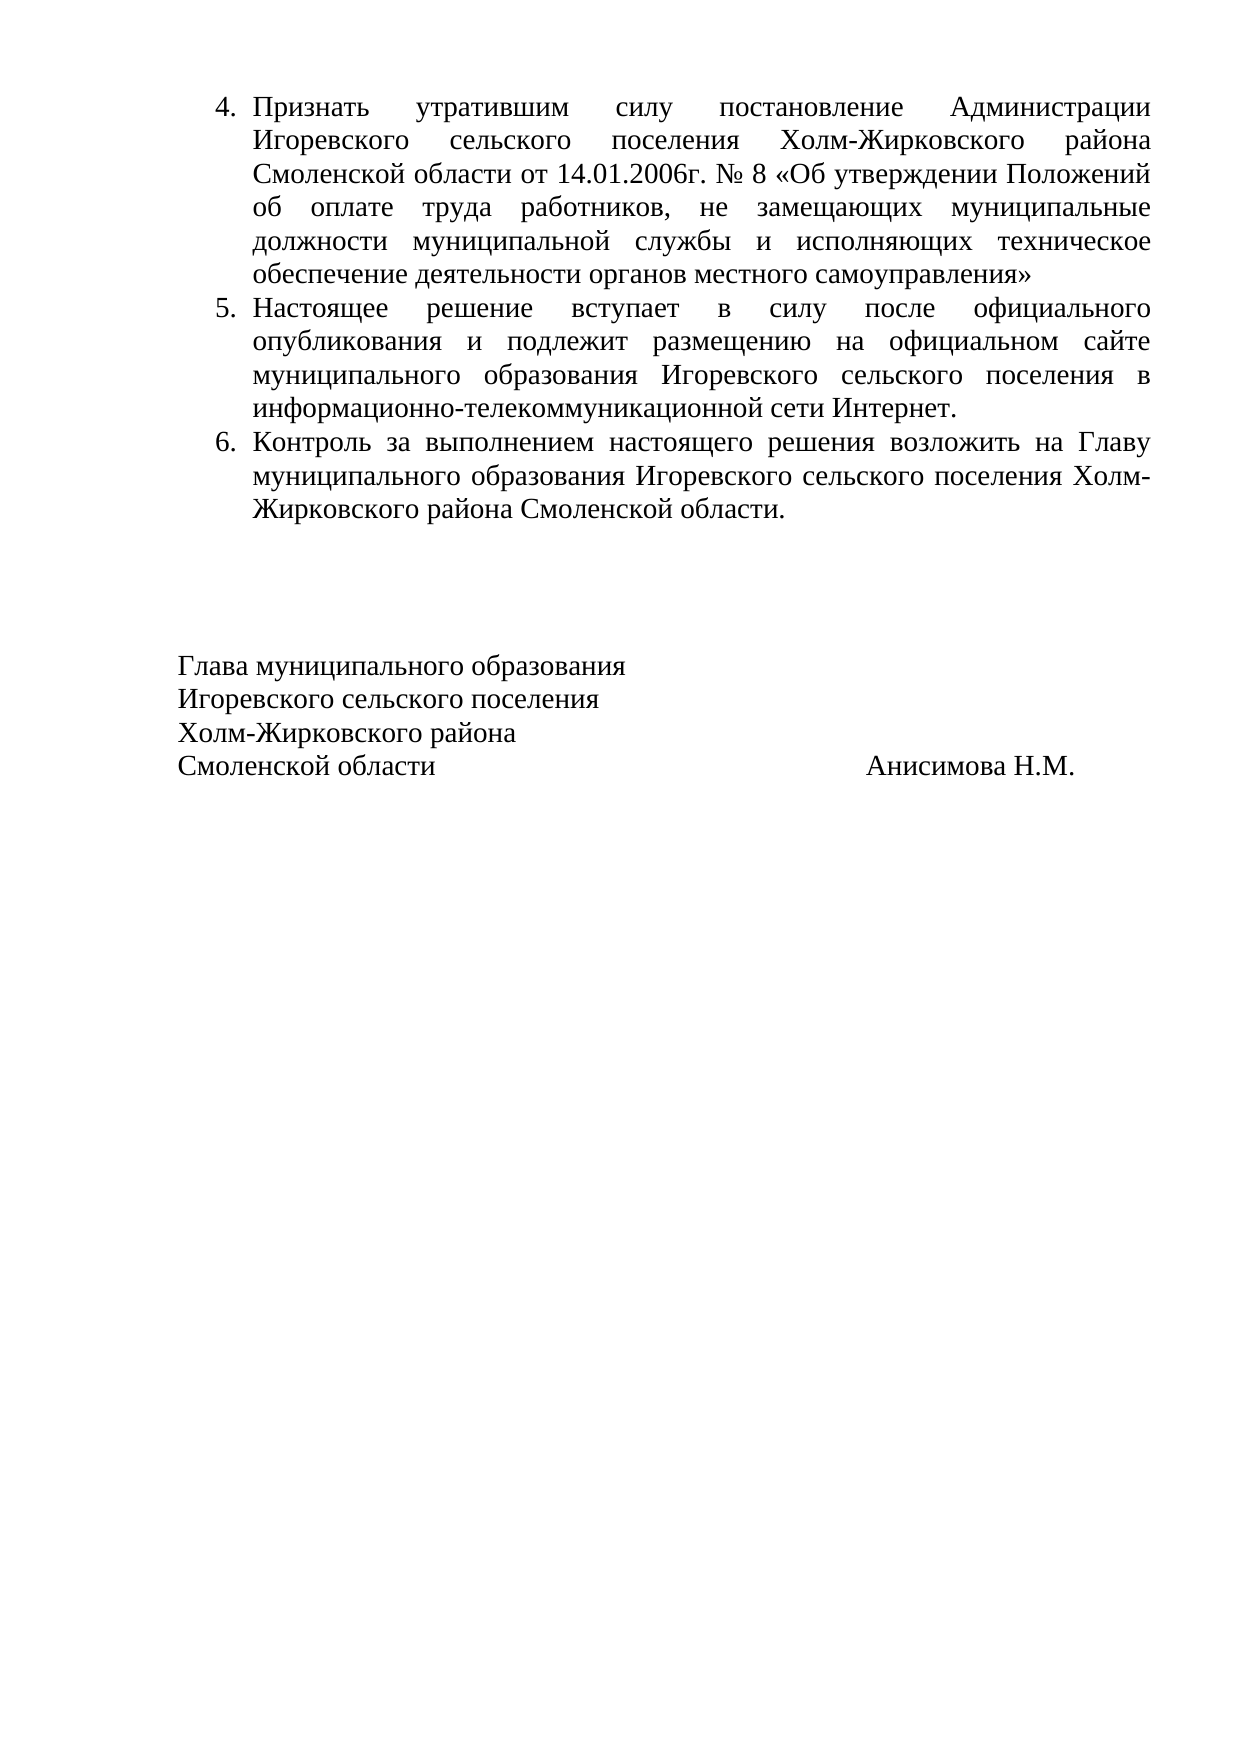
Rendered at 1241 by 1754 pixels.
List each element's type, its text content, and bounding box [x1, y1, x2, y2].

text Глава муниципального образования [177, 648, 1152, 681]
text Холм-Жирковского района [177, 715, 1152, 748]
list Настоящее решение вступает в силу после официального опубликования и подлежит размещению на официальном сайте муниципального образования Игоревского сельского поселения в информационно-телекоммуникационной сети Интернет. [215, 290, 1152, 424]
text Смоленской области Анисимова Н.М. [177, 748, 1152, 782]
text Игоревского сельского поселения [177, 681, 1152, 715]
list Признать утратившим силу постановление Администрации Игоревского сельского поселения Холм-Жирковского района Смоленской области от 14.01.2006г. № 8 «Об утверждении Положений об оплате труда работников, не замещающих муниципальные должности муниципальной службы и исполняющих техническое обеспечение деятельности органов местного самоуправления» [215, 89, 1152, 290]
list Контроль за выполнением настоящего решения возложить на Главу муниципального образования Игоревского сельского поселения Холм-Жирковского района Смоленской области. [215, 424, 1152, 525]
